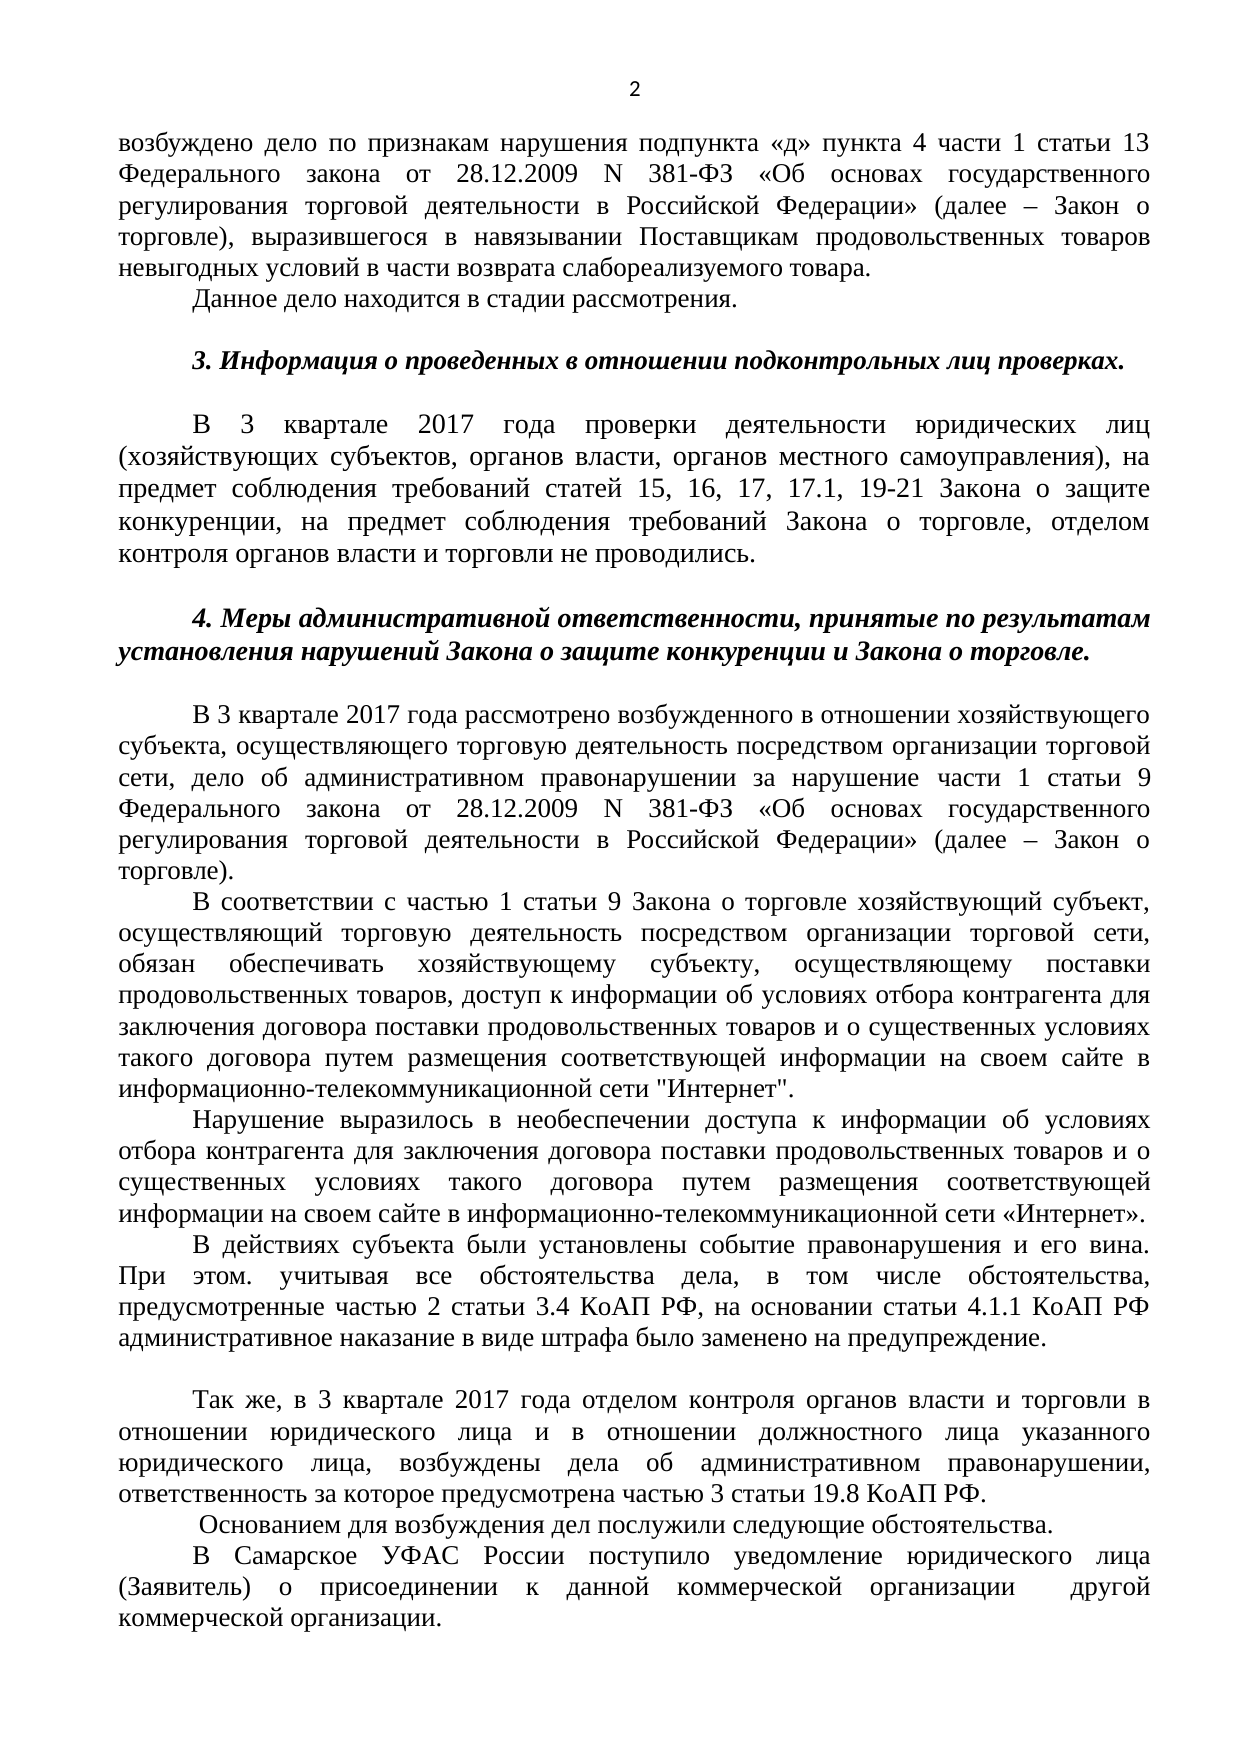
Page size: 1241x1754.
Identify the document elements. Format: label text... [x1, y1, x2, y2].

text Данное дело находится в стадии рассмотрения. [118, 282, 1152, 313]
text В соответствии с частью 1 статьи 9 Закона о торговле хозяйствующий субъект, осуществляющий торговую деятельность посредством организации торговой сети, обязан обеспечивать хозяйствующему субъекту, осуществляющему поставки продовольственных товаров, доступ к информации об условиях отбора контрагента для заключения договора поставки продовольственных товаров и о существенных условиях такого договора путем размещения соответствующей информации на своем сайте в информационно-телекоммуникационной сети "Интернет". [118, 885, 1152, 1103]
text 4. Меры административной ответственности, принятые по результатам установления нарушений Закона о защите конкуренции и Закона о торговле. [118, 601, 1152, 666]
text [118, 126, 1152, 282]
text В 3 квартале 2017 года проверки деятельности юридических лиц (хозяйствующих субъектов, органов власти, органов местного самоуправления), на предмет соблюдения требований статей 15, 16, 17, 17.1, 19-21 Закона о защите конкуренции, на предмет соблюдения требований Закона о торговле, отделом контроля органов власти и торговли не проводились. [118, 407, 1152, 569]
text Основанием для возбуждения дел послужили следующие обстоятельства. [118, 1508, 1152, 1539]
text В Самарское УФАС России поступило уведомление юридического лица (Заявитель) о присоединении к данной коммерческой организации другой коммерческой организации. [118, 1539, 1152, 1633]
text 3. Информация о проведенных в отношении подконтрольных лиц проверках. [118, 344, 1152, 376]
text В 3 квартале 2017 года рассмотрено возбужденного в отношении хозяйствующего субъекта, осуществляющего торговую деятельность посредством организации торговой сети, дело об административном правонарушении за нарушение части 1 статьи 9 Федерального закона от 28.12.2009 N 381-ФЗ «Об основах государственного регулирования торговой деятельности в Российской Федерации» (далее – Закон о торговле). [118, 698, 1152, 885]
text Так же, в 3 квартале 2017 года отделом контроля органов власти и торговли в отношении юридического лица и в отношении должностного лица указанного юридического лица, возбуждены дела об административном правонарушении, ответственность за которое предусмотрена частью 3 статьи 19.8 КоАП РФ. [118, 1383, 1152, 1508]
text В действиях субъекта были установлены событие правонарушения и его вина. При этом. учитывая все обстоятельства дела, в том числе обстоятельства, предусмотренные частью 2 статьи 3.4 КоАП РФ, на основании статьи 4.1.1 КоАП РФ административное наказание в виде штрафа было заменено на предупреждение. [118, 1228, 1152, 1352]
text Нарушение выразилось в необеспечении доступа к информации об условиях отбора контрагента для заключения договора поставки продовольственных товаров и о существенных условиях такого договора путем размещения соответствующей информации на своем сайте в информационно-телекоммуникационной сети «Интернет». [118, 1103, 1152, 1228]
